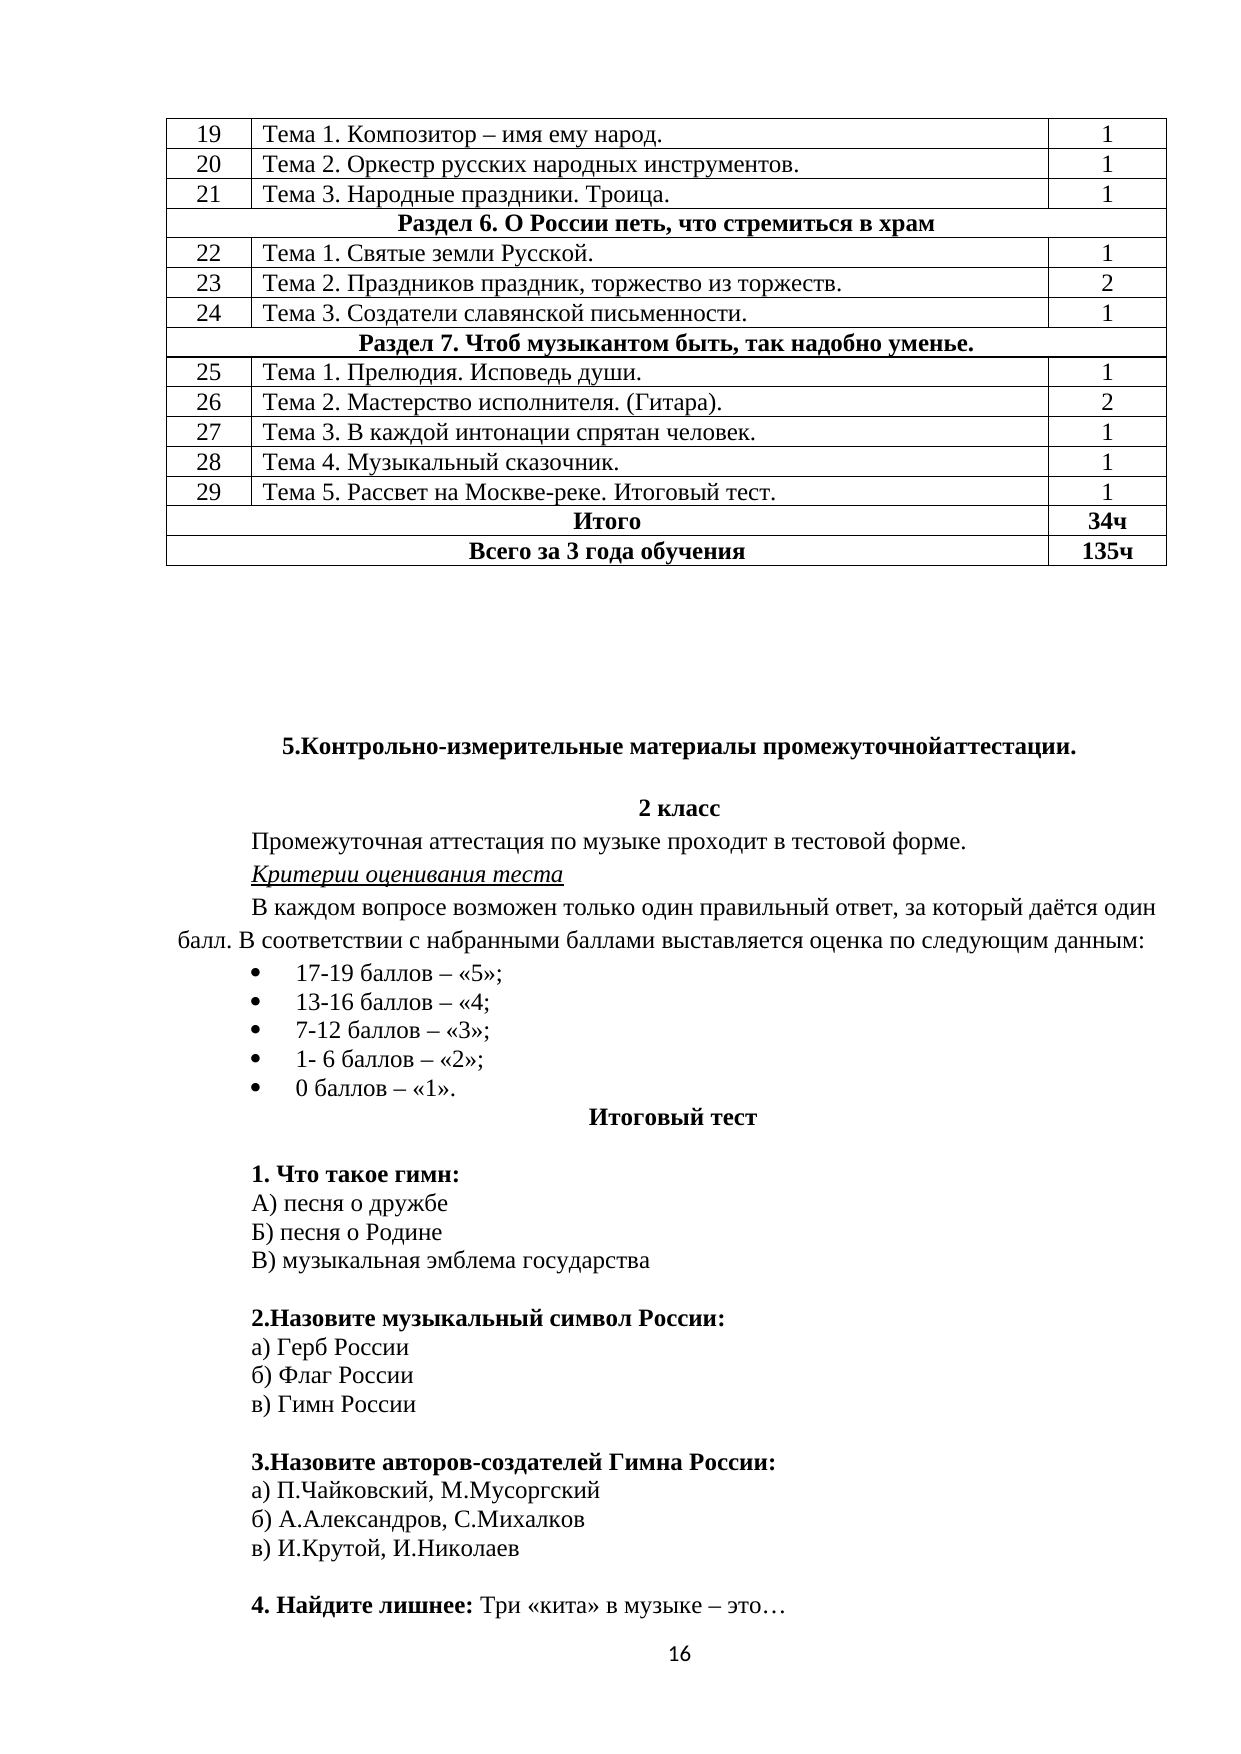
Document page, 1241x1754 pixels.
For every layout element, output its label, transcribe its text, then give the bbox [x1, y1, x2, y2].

table_cell 1 [1049, 298, 1166, 327]
table_cell Тема 2. Мастерство исполнителя. (Гитара). [252, 387, 1048, 416]
text Критерии оценивания теста [177, 859, 1181, 888]
table_cell Раздел 6. О России петь, что стремиться в храм [167, 209, 1166, 237]
text 4. Найдите лишнее: Три «кита» в музыке – это… [177, 1591, 1181, 1619]
list 17-19 баллов – «5»; [177, 958, 1181, 987]
table_cell Тема 1. Композитор – имя ему народ. [252, 119, 1048, 148]
table_cell Тема 4. Музыкальный сказочник. [252, 447, 1048, 476]
table_cell 34ч [1049, 506, 1166, 535]
table_cell 1 [1049, 447, 1166, 476]
table_cell 2 [1049, 268, 1166, 297]
table_cell 1 [1049, 238, 1166, 267]
table_cell Тема 3. В каждой интонации спрятан человек. [252, 417, 1048, 446]
table_cell 1 [1049, 417, 1166, 446]
table_cell 19 [167, 119, 251, 148]
table_cell 24 [167, 298, 251, 327]
text 2 класс [177, 793, 1181, 822]
text 3.Назовите авторов-создателей Гимна России: [177, 1447, 1181, 1476]
table_cell Тема 1. Прелюдия. Исповедь души. [252, 358, 1048, 386]
table_cell 27 [167, 417, 251, 446]
table_cell Тема 2. Оркестр русских народных инструментов. [252, 149, 1048, 178]
table_cell 25 [167, 358, 251, 386]
list 0 баллов – «1». [177, 1073, 1181, 1102]
subtitle 5.Контрольно-измерительные материалы промежуточнойаттестации. [177, 731, 1181, 760]
table_cell Всего за 3 года обучения [167, 536, 1048, 565]
text в) И.Крутой, И.Николаев [177, 1533, 1181, 1562]
table_cell 23 [167, 268, 251, 297]
table_cell Тема 1. Святые земли Русской. [252, 238, 1048, 267]
list 7-12 баллов – «3»; [177, 1016, 1181, 1044]
table_cell 21 [167, 179, 251, 207]
table_cell Тема 3. Народные праздники. Троица. [252, 179, 1048, 207]
table_cell 1 [1049, 149, 1166, 178]
text А) песня о дружбе [177, 1188, 1181, 1217]
text Итоговый тест [177, 1102, 1181, 1131]
table_cell 1 [1049, 477, 1166, 505]
text б) Флаг России [177, 1361, 1181, 1389]
table_cell 1 [1049, 358, 1166, 386]
table_cell 22 [167, 238, 251, 267]
text а) П.Чайковский, М.Мусоргский [177, 1476, 1181, 1504]
table_cell 1 [1049, 179, 1166, 207]
text 1. Что такое гимн: [177, 1159, 1181, 1188]
text в) Гимн России [177, 1389, 1181, 1418]
table_cell 20 [167, 149, 251, 178]
text В) музыкальная эмблема государства [177, 1246, 1181, 1274]
text б) А.Александров, С.Михалков [177, 1504, 1181, 1533]
table_cell 29 [167, 477, 251, 505]
list 13-16 баллов – «4; [177, 987, 1181, 1016]
table_cell Тема 5. Рассвет на Москве-реке. Итоговый тест. [252, 477, 1048, 505]
table_cell 2 [1049, 387, 1166, 416]
table_cell Тема 2. Праздников праздник, торжество из торжеств. [252, 268, 1048, 297]
table_cell Итого [167, 506, 1048, 535]
list 1- 6 баллов – «2»; [177, 1044, 1181, 1073]
table_cell 28 [167, 447, 251, 476]
text Б) песня о Родине [177, 1217, 1181, 1246]
table_cell 135ч [1049, 536, 1166, 565]
table_cell 26 [167, 387, 251, 416]
table_cell 1 [1049, 119, 1166, 148]
text Промежуточная аттестация по музыке проходит в тестовой форме. [177, 826, 1181, 855]
text 2.Назовите музыкальный символ России: [177, 1303, 1181, 1332]
table_cell Тема 3. Создатели славянской письменности. [252, 298, 1048, 327]
table_cell Раздел 7. Чтоб музыкантом быть, так надобно уменье. [167, 328, 1166, 356]
text а) Герб России [177, 1332, 1181, 1361]
text В каждом вопросе возможен только один правильный ответ, за который даётся один балл. В соответствии с набранными баллами выставляется оценка по следующим данным: [177, 892, 1181, 954]
